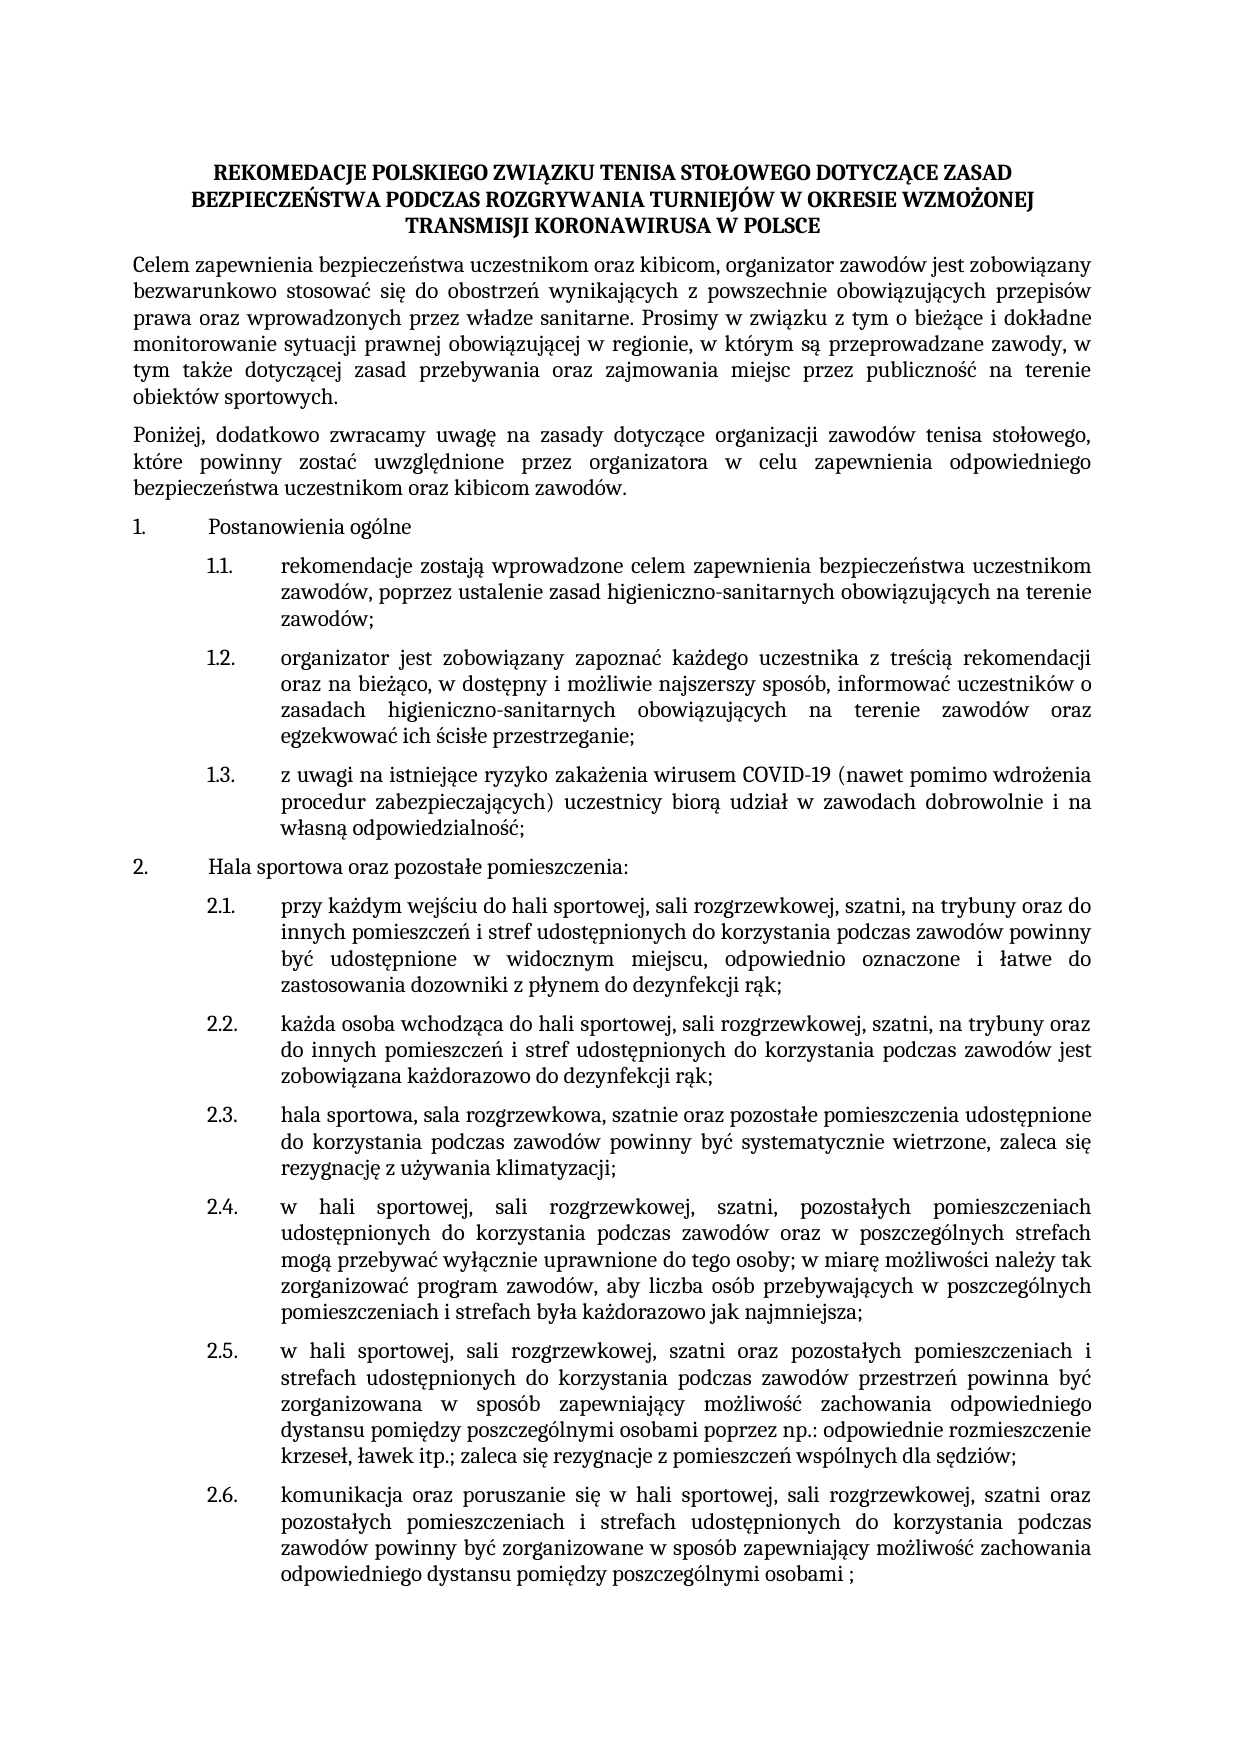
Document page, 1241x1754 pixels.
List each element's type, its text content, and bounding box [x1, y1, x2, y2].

list organizator jest zobowiązany zapoznać każdego uczestnika z treścią rekomendacji oraz na bieżąco, w dostępny i możliwie najszerszy sposób, informować uczestników o zasadach higieniczno-sanitarnych obowiązujących na terenie zawodów oraz egzekwować ich ścisłe przestrzeganie; [207, 644, 1093, 750]
list przy każdym wejściu do hali sportowej, sali rozgrzewkowej, szatni, na trybuny oraz do innych pomieszczeń i stref udostępnionych do korzystania podczas zawodów powinny być udostępnione w widocznym miejscu, odpowiednio oznaczone i łatwe do zastosowania dozowniki z płynem do dezynfekcji rąk; [207, 893, 1093, 998]
list rekomendacje zostają wprowadzone celem zapewnienia bezpieczeństwa uczestnikom zawodów, poprzez ustalenie zasad higieniczno-sanitarnych obowiązujących na terenie zawodów; [207, 553, 1093, 632]
list w hali sportowej, sali rozgrzewkowej, szatni, pozostałych pomieszczeniach udostępnionych do korzystania podczas zawodów oraz w poszczególnych strefach mogą przebywać wyłącznie uprawnione do tego osoby; w miarę możliwości należy tak zorganizować program zawodów, aby liczba osób przebywających w poszczególnych pomieszczeniach i strefach była każdorazowo jak najmniejsza; [207, 1194, 1093, 1325]
text REKOMEDACJE POLSKIEGO ZWIĄZKU TENISA STOŁOWEGO DOTYCZĄCE ZASAD BEZPIECZEŃSTWA PODCZAS ROZGRYWANIA TURNIEJÓW W OKRESIE WZMOŻONEJ TRANSMISJI KORONAWIRUSA W POLSCE [133, 160, 1093, 239]
list Hala sportowa oraz pozostałe pomieszczenia: [133, 854, 1093, 880]
list Postanowienia ogólne [133, 514, 1093, 540]
list w hali sportowej, sali rozgrzewkowej, szatni oraz pozostałych pomieszczeniach i strefach udostępnionych do korzystania podczas zawodów przestrzeń powinna być zorganizowana w sposób zapewniający możliwość zachowania odpowiedniego dystansu pomiędzy poszczególnymi osobami poprzez np.: odpowiednie rozmieszczenie krzeseł, ławek itp.; zaleca się rezygnacje z pomieszczeń wspólnych dla sędziów; [207, 1338, 1093, 1470]
list każda osoba wchodząca do hali sportowej, sali rozgrzewkowej, szatni, na trybuny oraz do innych pomieszczeń i stref udostępnionych do korzystania podczas zawodów jest zobowiązana każdorazowo do dezynfekcji rąk; [207, 1011, 1093, 1089]
list z uwagi na istniejące ryzyko zakażenia wirusem COVID-19 (nawet pomimo wdrożenia procedur zabezpieczających) uczestnicy biorą udział w zawodach dobrowolnie i na własną odpowiedzialność; [207, 762, 1093, 841]
text Poniżej, dodatkowo zwracamy uwagę na zasady dotyczące organizacji zawodów tenisa stołowego, które powinny zostać uwzględnione przez organizatora w celu zapewnienia odpowiedniego bezpieczeństwa uczestnikom oraz kibicom zawodów. [133, 422, 1093, 501]
list komunikacja oraz poruszanie się w hali sportowej, sali rozgrzewkowej, szatni oraz pozostałych pomieszczeniach i strefach udostępnionych do korzystania podczas zawodów powinny być zorganizowane w sposób zapewniający możliwość zachowania odpowiedniego dystansu pomiędzy poszczególnymi osobami ; [207, 1482, 1093, 1588]
list hala sportowa, sala rozgrzewkowa, szatnie oraz pozostałe pomieszczenia udostępnione do korzystania podczas zawodów powinny być systematycznie wietrzone, zaleca się rezygnację z używania klimatyzacji; [207, 1102, 1093, 1181]
list Celem zapewnienia bezpieczeństwa uczestnikom oraz kibicom, organizator zawodów jest zobowiązany bezwarunkowo stosować się do obostrzeń wynikających z powszechnie obowiązujących przepisów prawa oraz wprowadzonych przez władze sanitarne. Prosimy w związku z tym o bieżące i dokładne monitorowanie sytuacji prawnej obowiązującej w regionie, w którym są przeprowadzane zawody, w tym także dotyczącej zasad przebywania oraz zajmowania miejsc przez publiczność na terenie obiektów sportowych. [133, 252, 1093, 410]
